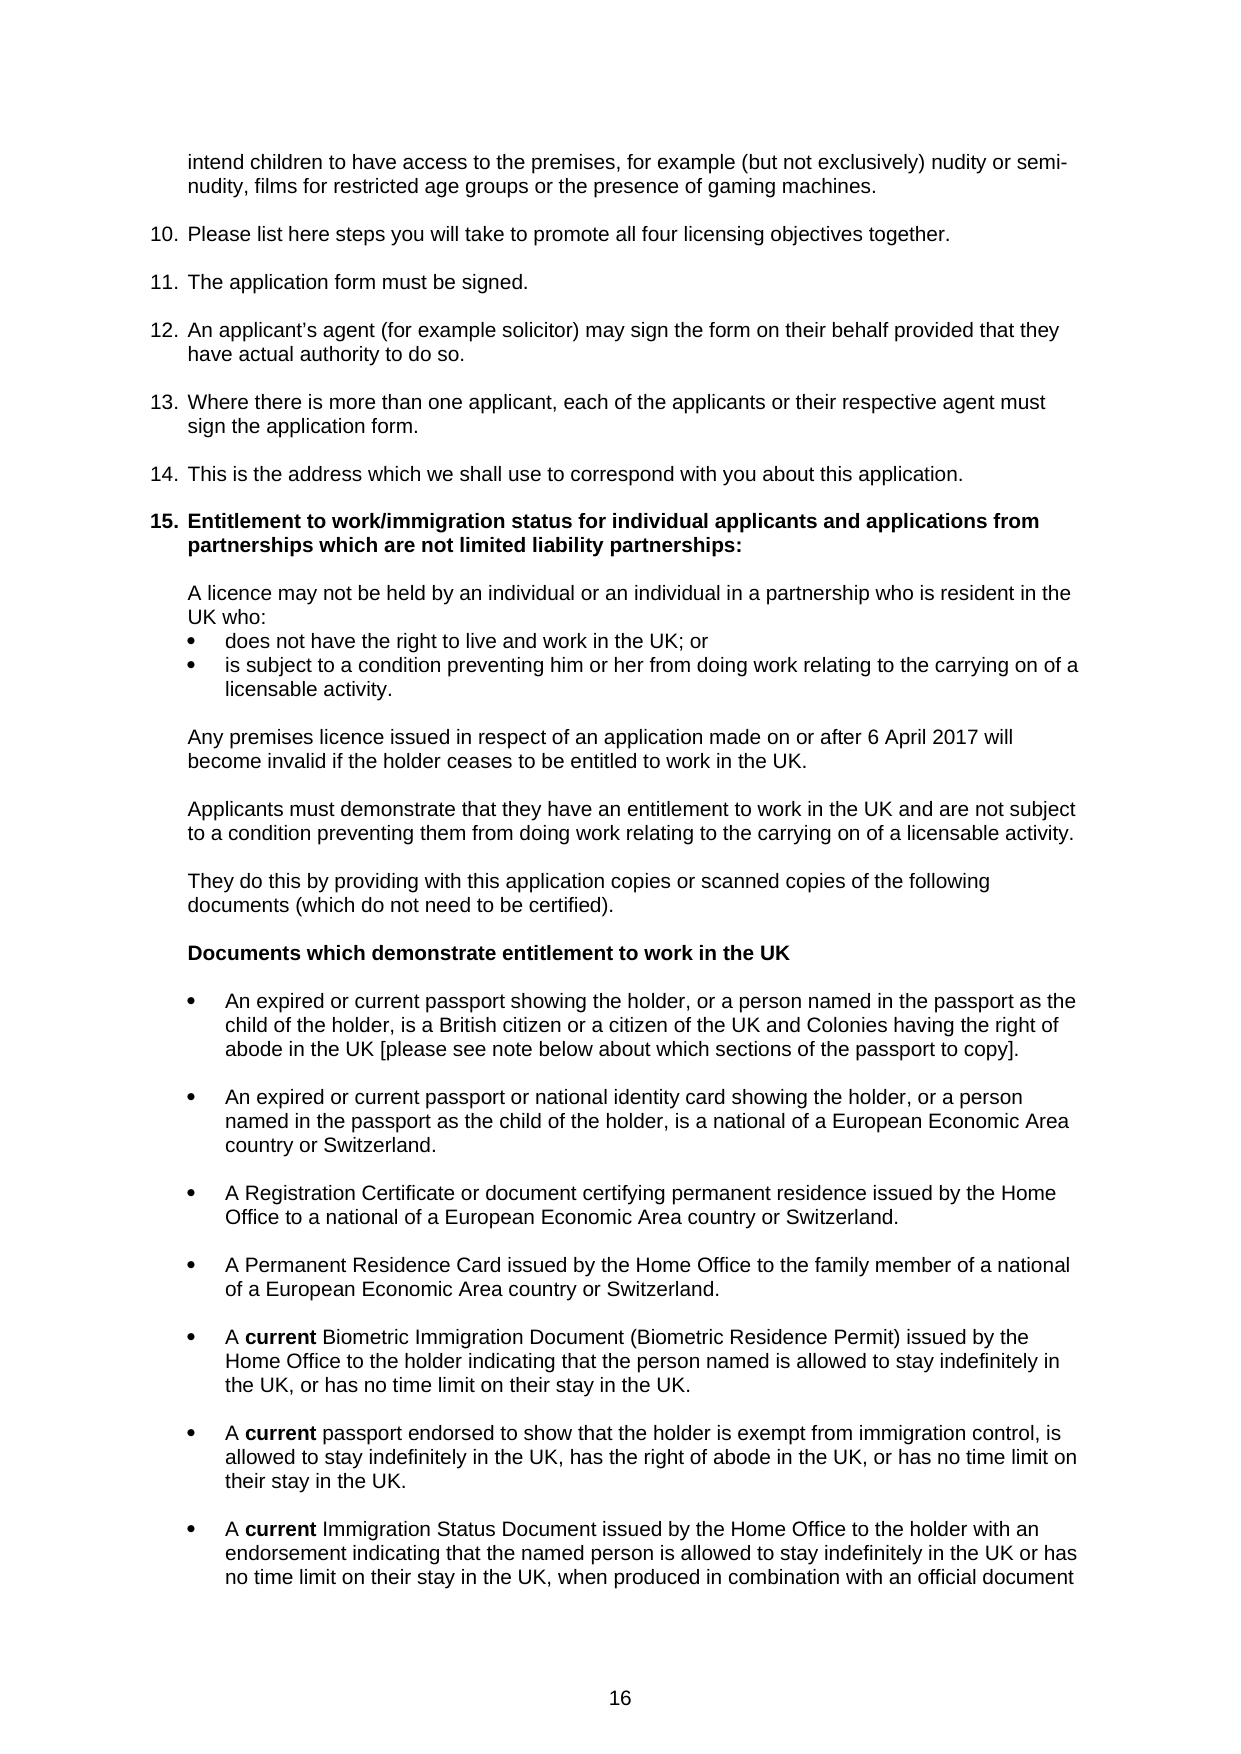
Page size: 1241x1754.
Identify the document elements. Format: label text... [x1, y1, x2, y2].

list An applicant’s agent (for example solicitor) may sign the form on their behalf provided that they have actual authority to do so. [150, 318, 1090, 366]
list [150, 150, 1090, 198]
list This is the address which we shall use to correspond with you about this application. [150, 461, 1090, 485]
list A Permanent Residence Card issued by the Home Office to the family member of a national of a European Economic Area country or Switzerland. [187, 1253, 1090, 1301]
list A Registration Certificate or document certifying permanent residence issued by the Home Office to a national of a European Economic Area country or Switzerland. [187, 1181, 1090, 1229]
list An expired or current passport or national identity card showing the holder, or a person named in the passport as the child of the holder, is a national of a European Economic Area country or Switzerland. [187, 1085, 1090, 1157]
list Any premises licence issued in respect of an application made on or after 6 April 2017 will become invalid if the holder ceases to be entitled to work in the UK. [187, 725, 1090, 773]
list Documents which demonstrate entitlement to work in the UK [187, 941, 1090, 965]
list does not have the right to live and work in the UK; or [187, 629, 1090, 653]
list The application form must be signed. [150, 270, 1090, 294]
list An expired or current passport showing the holder, or a person named in the passport as the child of the holder, is a British citizen or a citizen of the UK and Colonies having the right of abode in the UK [please see note below about which sections of the passport to copy]. [187, 989, 1090, 1061]
list is subject to a condition preventing him or her from doing work relating to the carrying on of a licensable activity. [187, 653, 1090, 701]
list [187, 1516, 1090, 1588]
list A current passport endorsed to show that the holder is exempt from immigration control, is allowed to stay indefinitely in the UK, has the right of abode in the UK, or has no time limit on their stay in the UK. [187, 1421, 1090, 1492]
list They do this by providing with this application copies or scanned copies of the following documents (which do not need to be certified). [187, 869, 1090, 917]
list Entitlement to work/immigration status for individual applicants and applications from partnerships which are not limited liability partnerships: [150, 509, 1090, 557]
list A current Biometric Immigration Document (Biometric Residence Permit) issued by the Home Office to the holder indicating that the person named is allowed to stay indefinitely in the UK, or has no time limit on their stay in the UK. [187, 1324, 1090, 1397]
list Please list here steps you will take to promote all four licensing objectives together. [150, 222, 1090, 246]
list A licence may not be held by an individual or an individual in a partnership who is resident in the UK who: [187, 581, 1090, 629]
list Where there is more than one applicant, each of the applicants or their respective agent must sign the application form. [150, 389, 1090, 437]
list Applicants must demonstrate that they have an entitlement to work in the UK and are not subject to a condition preventing them from doing work relating to the carrying on of a licensable activity. [187, 797, 1090, 845]
